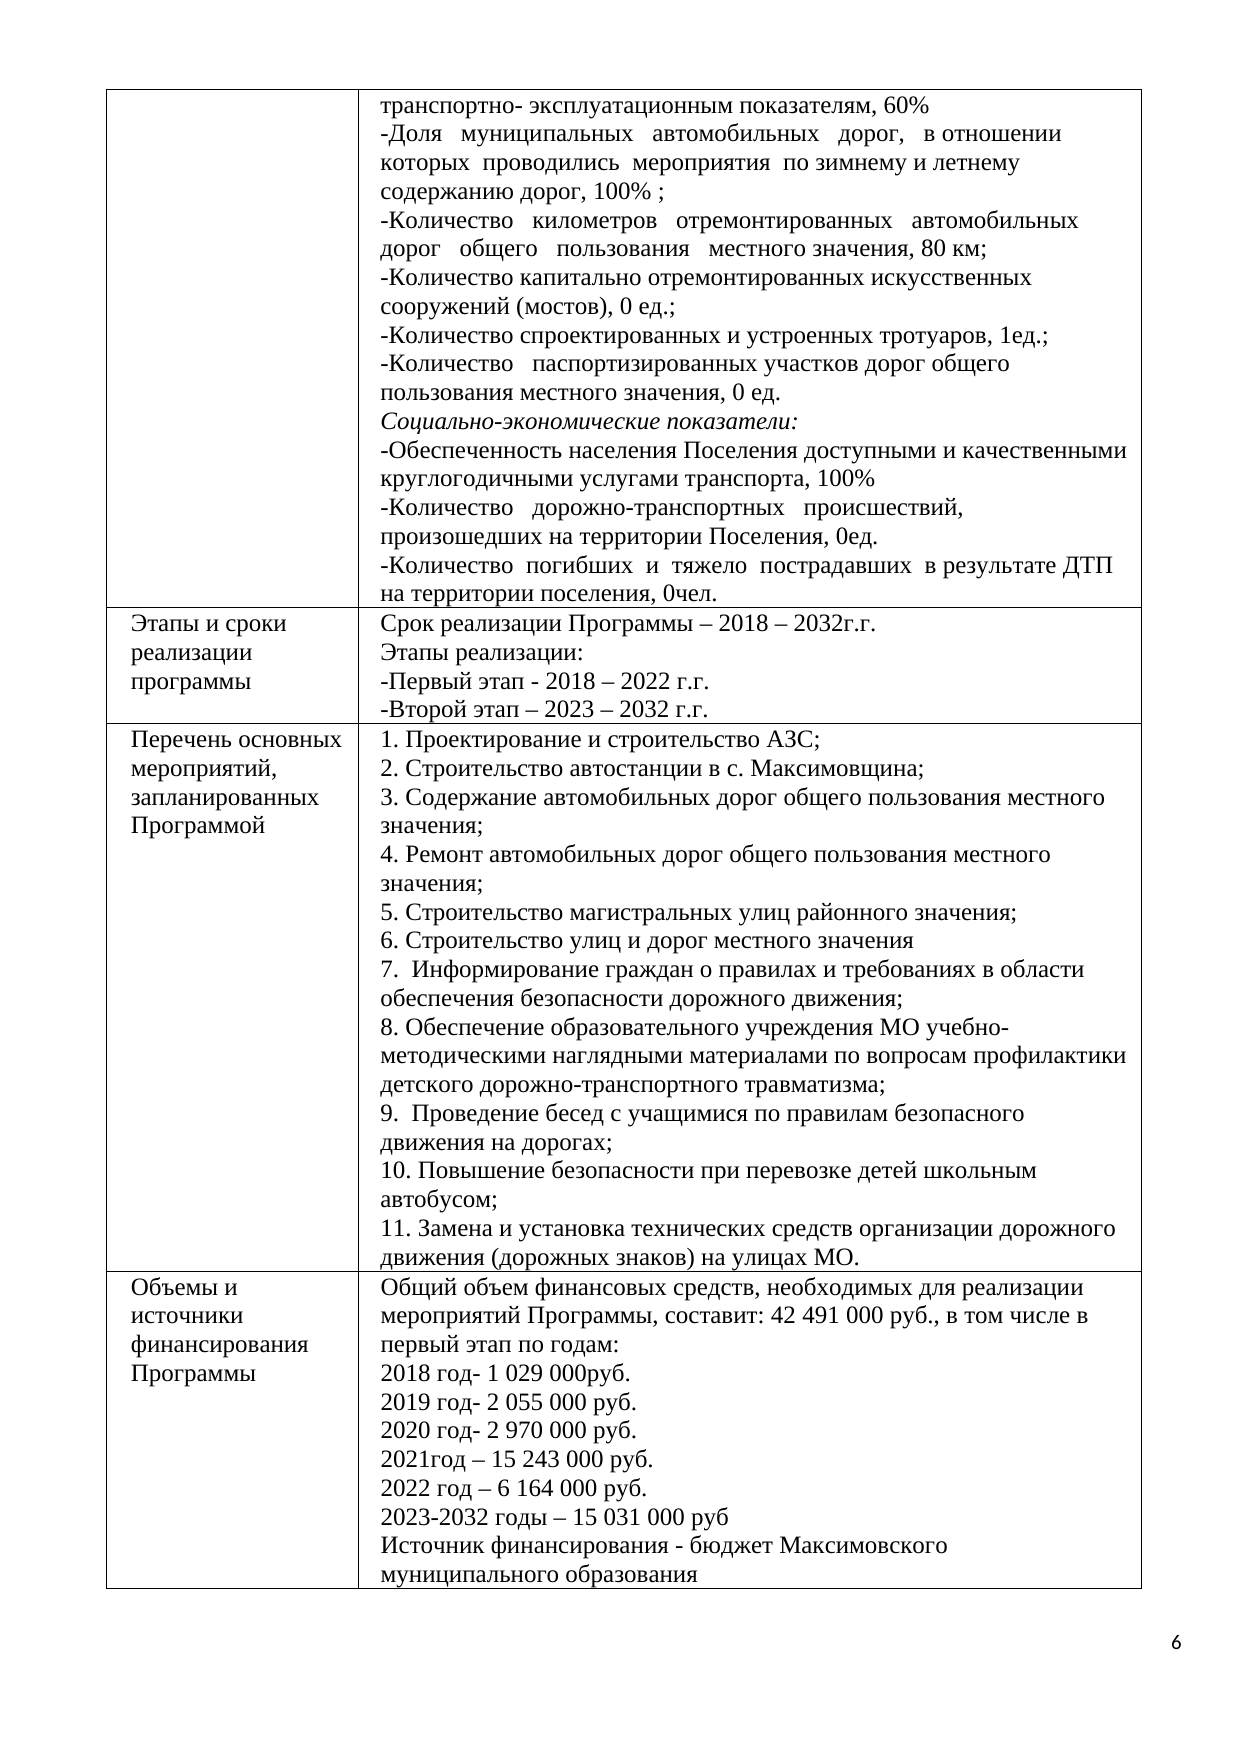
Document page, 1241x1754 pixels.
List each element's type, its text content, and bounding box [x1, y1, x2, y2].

table_cell Этапы и сроки реализации программы [107, 608, 358, 723]
table_cell Срок реализации Программы – 2018 – 2032г.г. Этапы реализации: -Первый этап - 2018 – 2022 г.г. -Второй этап – 2023 – 2032 г.г. [359, 608, 1141, 723]
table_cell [107, 90, 358, 607]
table_cell 1. Проектирование и строительство АЗС; 2. Строительство автостанции в с. Максимовщина; 3. Содержание автомобильных дорог общего пользования местного значения; 4. Ремонт автомобильных дорог общего пользования местного значения; 5. Строительство магистральных улиц районного значения; 6. Строительство улиц и дорог местного значения 7. Информирование граждан о правилах и требованиях в области обеспечения безопасности дорожного движения; 8. Обеспечение образовательного учреждения МО учебно-методическими наглядными материалами по вопросам профилактики детского дорожно-транспортного травматизма; 9. Проведение бесед с учащимися по правилам безопасного движения на дорогах; 10. Повышение безопасности при перевозке детей школьным автобусом; 11. Замена и установка технических средств организации дорожного движения (дорожных знаков) на улицах МО. [359, 724, 1141, 1271]
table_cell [359, 90, 1141, 607]
table_cell Общий объем финансовых средств, необходимых для реализации мероприятий Программы, составит: 42 491 000 руб., в том числе в первый этап по годам: 2018 год- 1 029 000руб. 2019 год- 2 055 000 руб. 2020 год- 2 970 000 руб. 2021год – 15 243 000 руб. 2022 год – 6 164 000 руб. 2023-2032 годы – 15 031 000 руб Источник финансирования - бюджет Максимовского муниципального образования [359, 1272, 1141, 1588]
table_cell Перечень основных мероприятий, запланированных Программой [107, 724, 358, 1271]
table_cell Объемы и источники финансирования Программы [107, 1272, 358, 1588]
